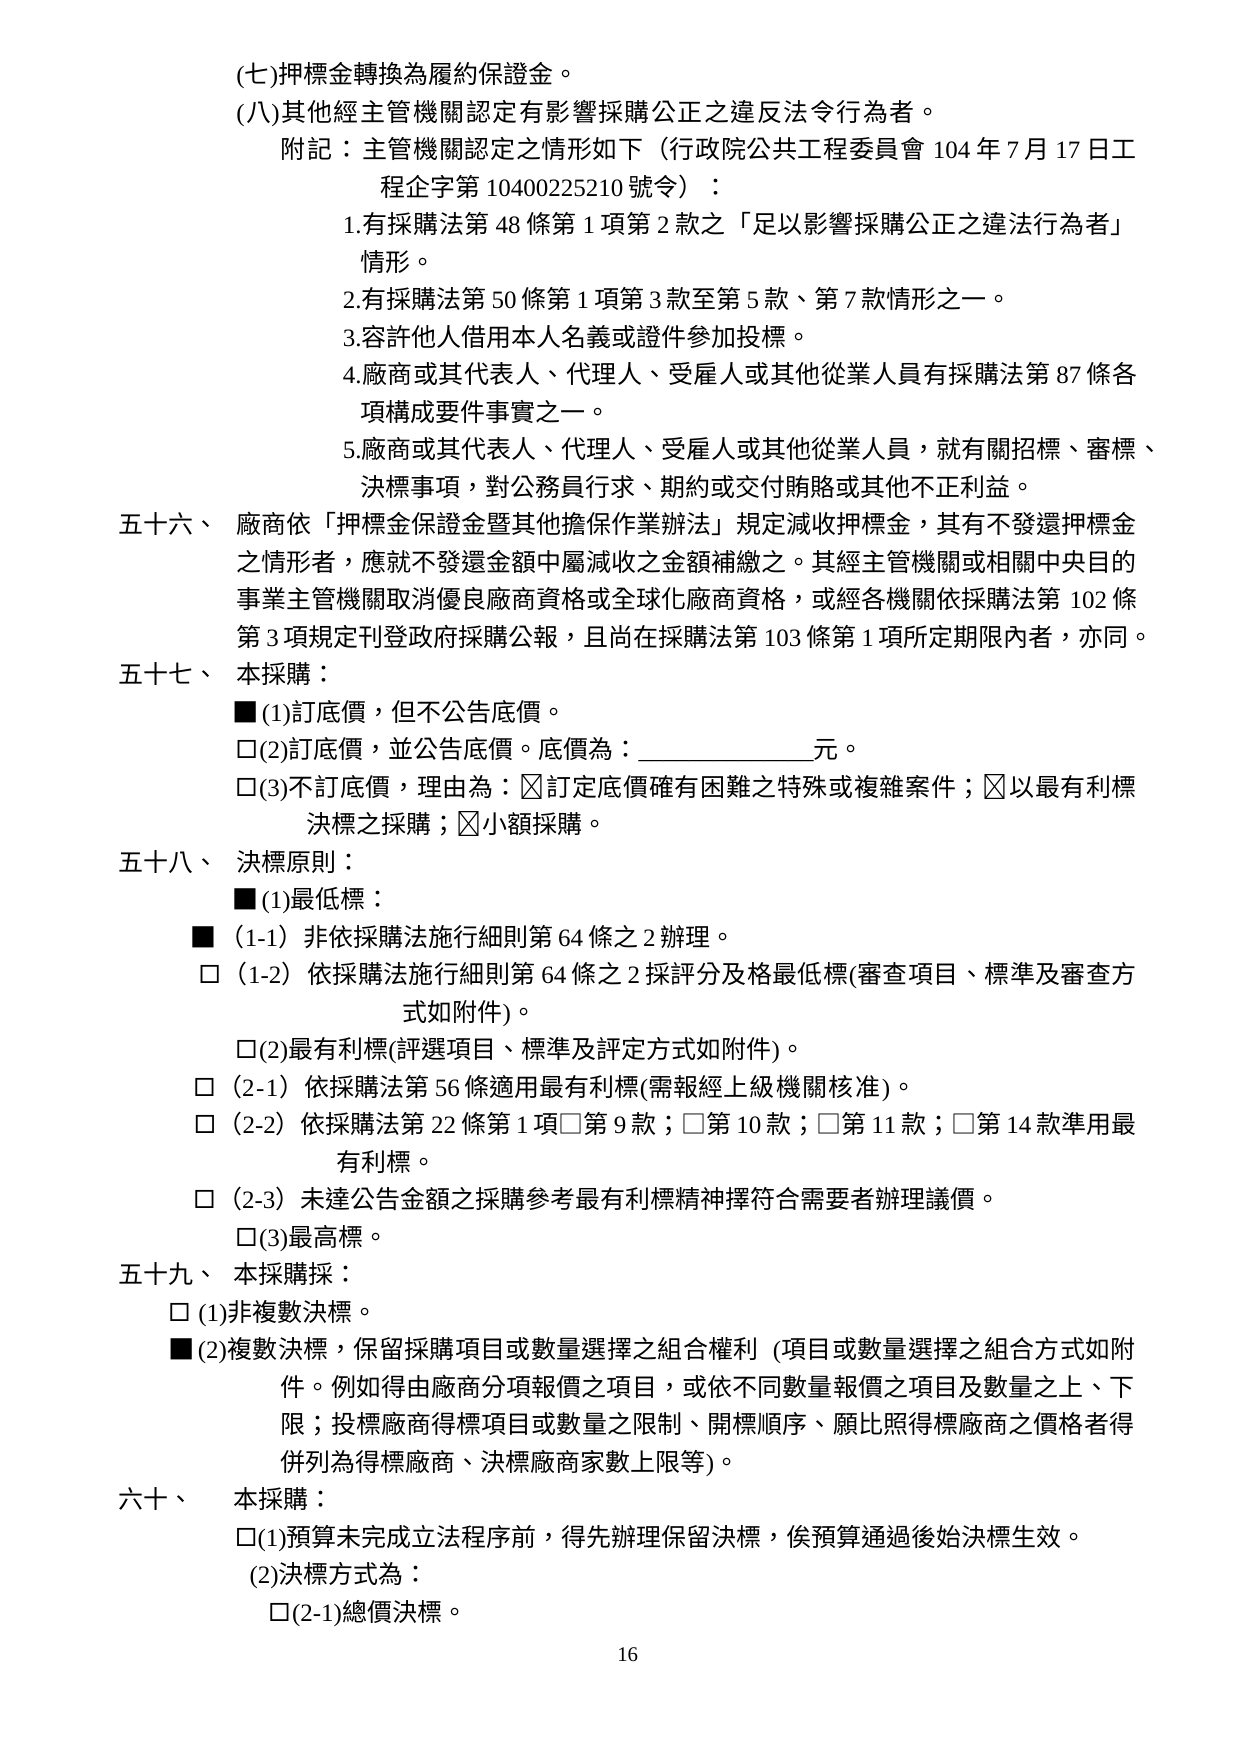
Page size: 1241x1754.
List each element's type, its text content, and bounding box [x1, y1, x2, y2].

text （2-3）未達公告金額之採購參考最有利標精神擇符合需要者辦理議價。 [118, 1179, 1137, 1216]
text (2-1)總價決標。 [268, 1591, 1137, 1629]
text (3)最高標。 [235, 1216, 1137, 1254]
text （1-2）依採購法施行細則第64條之2採評分及格最低標(審查項目、標準及審查方式如附件)。 [118, 954, 1137, 1029]
text (1)最低標： [235, 879, 1137, 916]
list (七)押標金轉換為履約保證金。 [236, 54, 1137, 91]
list 本採購： [118, 1479, 1137, 1516]
text 2.有採購法第50條第1項第3款至第5款、第7款情形之一。 [343, 279, 1137, 316]
list 本採購採： [118, 1254, 1137, 1291]
text 3.容許他人借用本人名義或證件參加投標。 [343, 316, 1137, 354]
list 本採購： [118, 654, 1137, 691]
list 決標原則： [118, 841, 1137, 879]
text (八)其他經主管機關認定有影響採購公正之違反法令行為者。 [236, 91, 1137, 129]
text 5.廠商或其代表人、代理人、受雇人或其他從業人員，就有關招標、審標、決標事項，對公務員行求、期約或交付賄賂或其他不正利益。 [343, 429, 1137, 504]
list 廠商依「押標金保證金暨其他擔保作業辦法」規定減收押標金，其有不發還押標金之情形者，應就不發還金額中屬減收之金額補繳之。其經主管機關或相關中央目的事業主管機關取消優良廠商資格或全球化廠商資格，或經各機關依採購法第102條第3項規定刊登政府採購公報，且尚在採購法第103條第1項所定期限內者，亦同。 [118, 504, 1137, 654]
text (2)訂底價，並公告底價。底價為：______________元。 [235, 729, 1137, 766]
text （2-1）依採購法第56條適用最有利標(需報經上級機關核准)。 [118, 1066, 1181, 1104]
text （2-2）依採購法第22條第1項□第9款；□第10款；□第11款；□第14款準用最有利標。 [118, 1104, 1137, 1179]
text (3)不訂底價，理由為：訂定底價確有困難之特殊或複雜案件；以最有利標決標之採購；小額採購。 [235, 766, 1137, 841]
text (2)複數決標，保留採購項目或數量選擇之組合權利 (項目或數量選擇之組合方式如附件。例如得由廠商分項報價之項目，或依不同數量報價之項目及數量之上、下限；投標廠商得標項目或數量之限制、開標順序、願比照得標廠商之價格者得併列為得標廠商、決標廠商家數上限等)。 [118, 1329, 1137, 1479]
text 附記：主管機關認定之情形如下（行政院公共工程委員會104年7月17日工程企字第10400225210號令）： [281, 129, 1137, 204]
text 4.廠商或其代表人、代理人、受雇人或其他從業人員有採購法第87條各項構成要件事實之一。 [343, 354, 1137, 429]
text (1)預算未完成立法程序前，得先辦理保留決標，俟預算通過後始決標生效。 [235, 1516, 1137, 1554]
text (2)決標方式為： [185, 1554, 1137, 1591]
text （1-1）非依採購法施行細則第64條之2辦理。 [118, 916, 1137, 954]
text (1)訂底價，但不公告底價。 [235, 691, 1137, 729]
text (1)非複數決標。 [118, 1291, 1137, 1329]
text 1.有採購法第48條第1項第2款之「足以影響採購公正之違法行為者」情形。 [343, 204, 1137, 279]
text (2)最有利標(評選項目、標準及評定方式如附件)。 [235, 1029, 1137, 1066]
